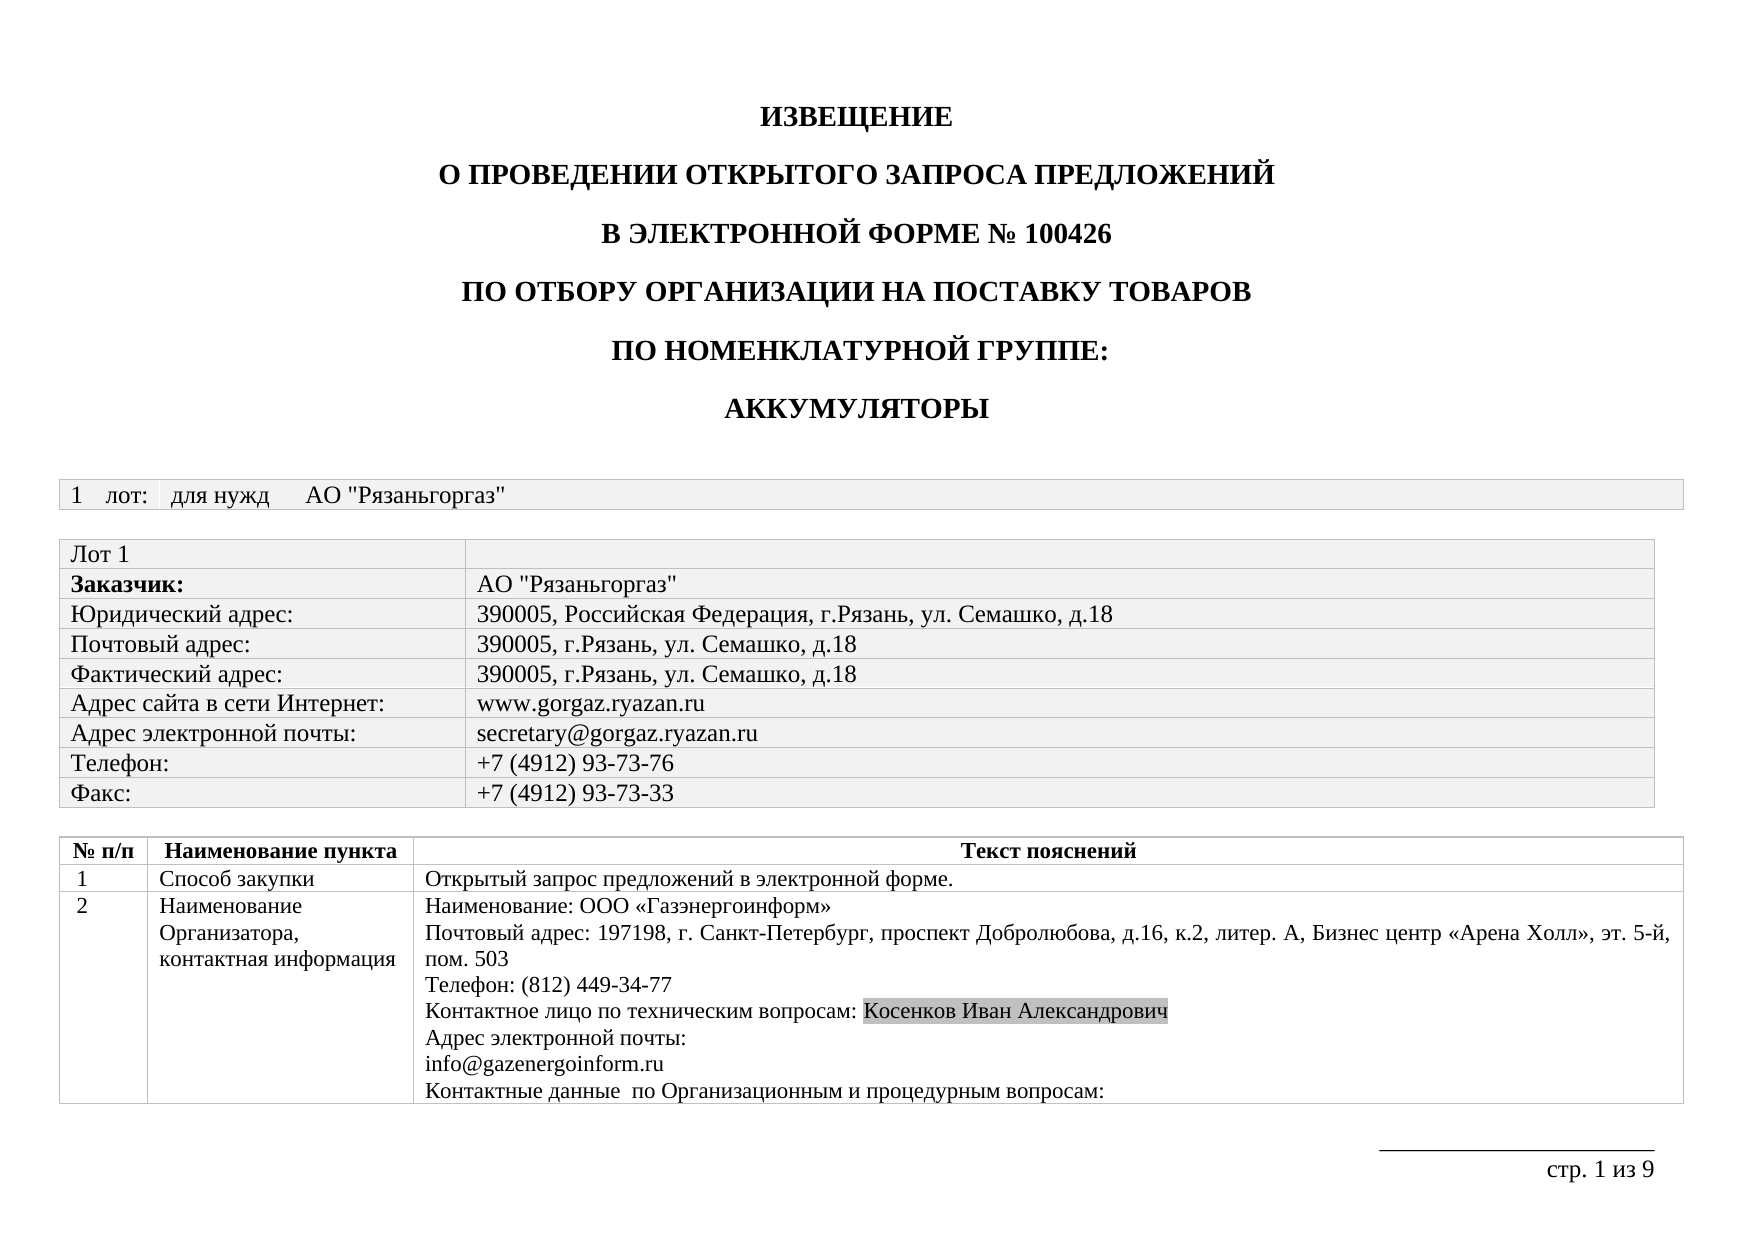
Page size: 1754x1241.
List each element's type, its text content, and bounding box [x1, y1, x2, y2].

table_header для нужд [160, 480, 294, 509]
table_cell secretary@gorgaz.ryazan.ru [466, 718, 1654, 747]
table_cell Заказчик: [60, 569, 465, 598]
table_cell Юридический адрес: [60, 599, 465, 628]
table_cell Фактический адрес: [60, 659, 465, 687]
text в электронной форме № 100426 [59, 216, 1654, 249]
table_cell Факс: [60, 778, 465, 807]
table_cell +7 (4912) 93-73-76 [466, 748, 1654, 777]
table_header № п/п [60, 838, 147, 864]
table_cell www.gorgaz.ryazan.ru [466, 689, 1654, 717]
table_header Наименование пункта [148, 838, 413, 864]
table_header Лот 1 [60, 540, 465, 568]
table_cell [148, 892, 413, 1103]
table_cell +7 (4912) 93-73-33 [466, 778, 1654, 807]
table_cell Способ закупки [148, 865, 413, 891]
text по отбору организации на поставку товаров [59, 274, 1654, 308]
table_cell Адрес сайта в сети Интернет: [60, 689, 465, 717]
table_cell 390005, г.Рязань, ул. Семашко, д.18 [466, 659, 1654, 687]
table_cell 390005, Российская Федерация, г.Рязань, ул. Семашко, д.18 [466, 599, 1654, 628]
table_cell [60, 892, 147, 1103]
table_header лот: [94, 480, 159, 509]
table_header [466, 540, 1654, 568]
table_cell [414, 892, 1683, 1103]
text Аккумуляторы [59, 392, 1654, 425]
table_header Текст пояснений [414, 838, 1683, 864]
table_cell 390005, г.Рязань, ул. Семашко, д.18 [466, 629, 1654, 658]
table_header 1 [60, 480, 94, 509]
table_cell [60, 865, 147, 891]
text по номенклатурной группе: [59, 333, 1654, 367]
text Извещение [59, 99, 1654, 132]
table_cell АО "Рязаньгоргаз" [466, 569, 1654, 598]
table_header АО "Рязаньгоргаз" [294, 480, 1683, 509]
table_cell Почтовый адрес: [60, 629, 465, 658]
table_cell Адрес электронной почты: [60, 718, 465, 747]
text о проведении открытого запроса предложений [59, 157, 1654, 191]
table_cell Телефон: [60, 748, 465, 777]
table_cell Открытый запрос предложений в электронной форме. [414, 865, 1683, 891]
